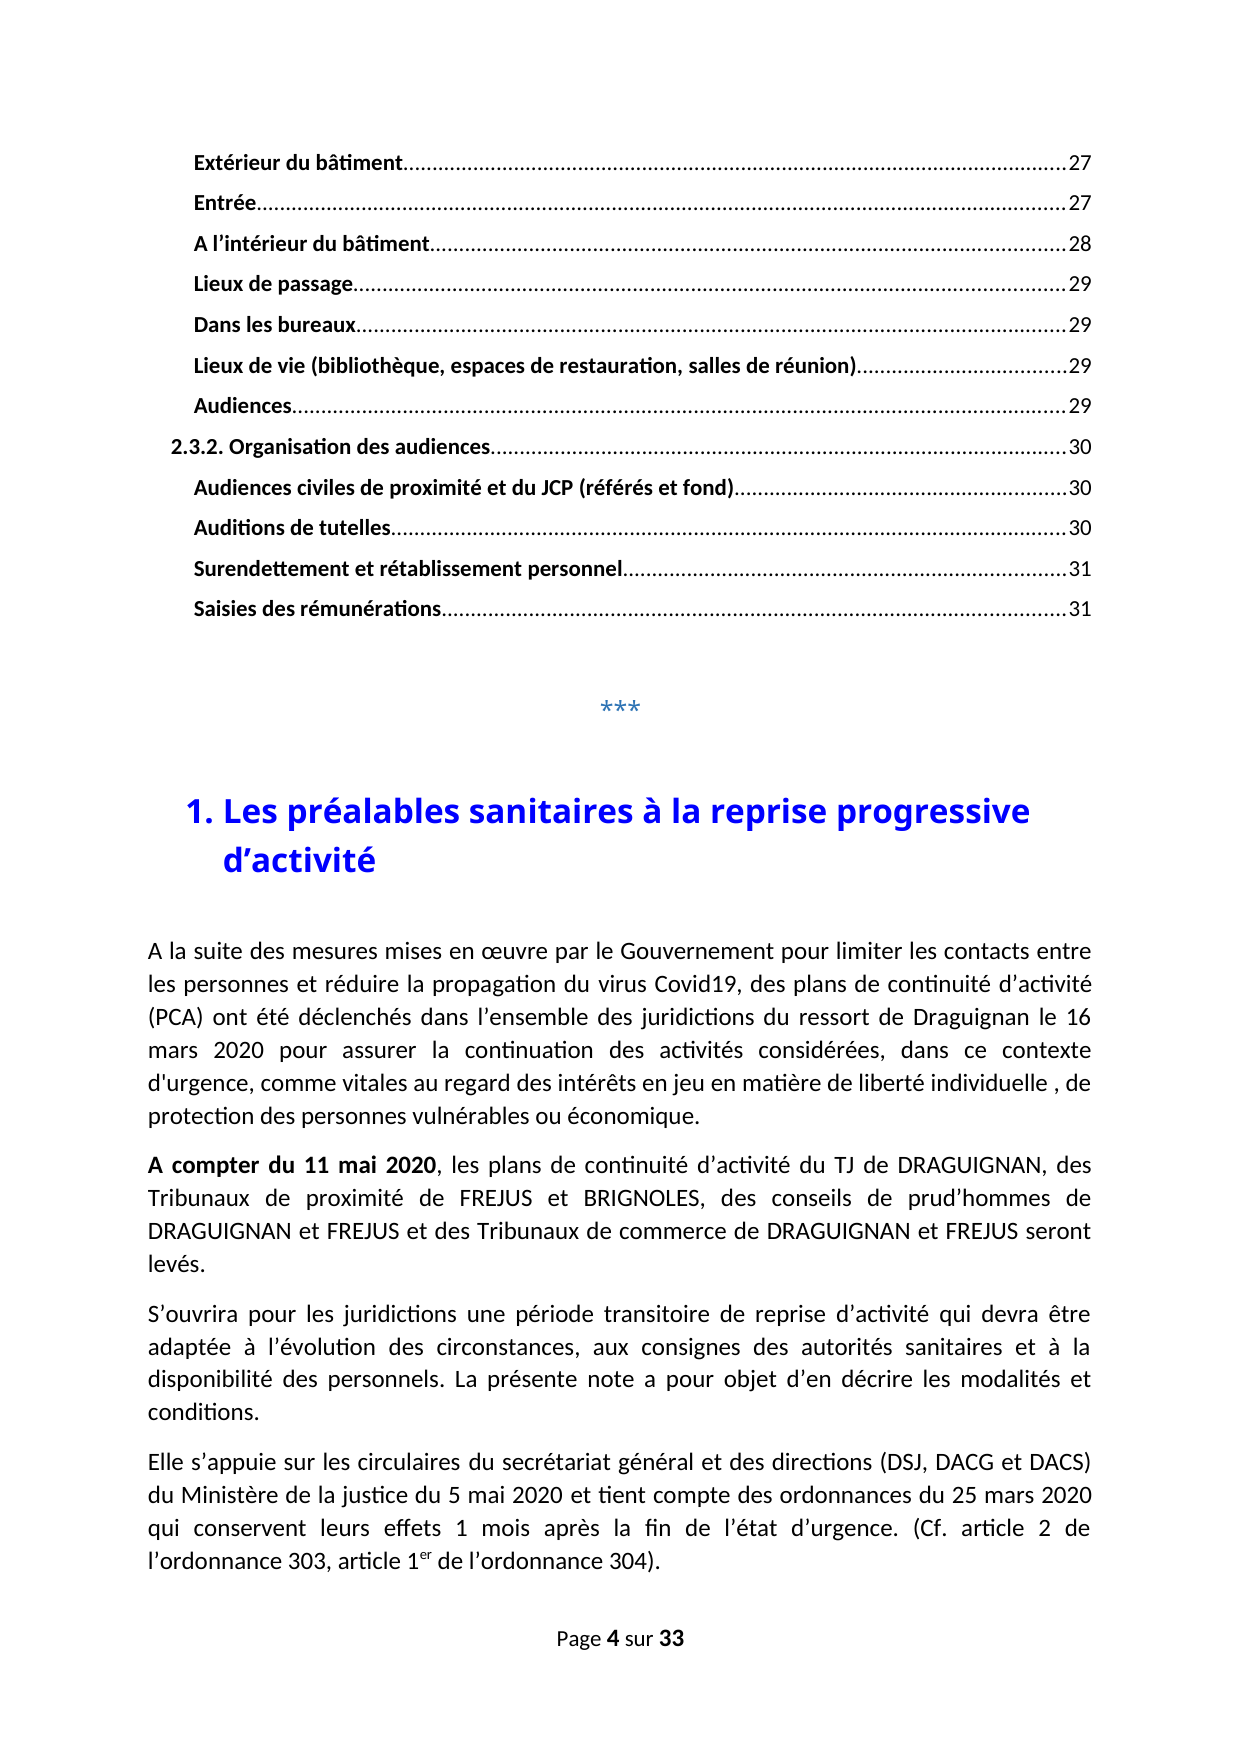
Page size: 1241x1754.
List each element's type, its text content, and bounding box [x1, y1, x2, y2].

subtitle *** [148, 693, 1093, 727]
text A la suite des mesures mises en œuvre par le Gouvernement pour limiter les contacts entre les personnes et réduire la propagation du virus Covid19, des plans de continuité d’activité (PCA) ont été déclenchés dans l’ensemble des juridictions du ressort de Draguignan le 16 mars 2020 pour assurer la continuation des activités considérées, dans ce contexte d'urgence, comme vitales au regard des intérêts en jeu en matière de liberté individuelle , de protection des personnes vulnérables ou économique. [148, 935, 1093, 1130]
subtitle Les préalables sanitaires à la reprise progressive d’activité [185, 788, 1093, 882]
text Elle s’appuie sur les circulaires du secrétariat général et des directions (DSJ, DACG et DACS) du Ministère de la justice du 5 mai 2020 et tient compte des ordonnances du 25 mars 2020 qui conservent leurs effets 1 mois après la fin de l’état d’urgence. (Cf. article 2 de l’ordonnance 303, article 1er de l’ordonnance 304). [148, 1446, 1093, 1575]
text S’ouvrira pour les juridictions une période transitoire de reprise d’activité qui devra être adaptée à l’évolution des circonstances, aux consignes des autorités sanitaires et à la disponibilité des personnels. La présente note a pour objet d’en décrire les modalités et conditions. [148, 1298, 1093, 1427]
text A compter du 11 mai 2020, les plans de continuité d’activité du TJ de DRAGUIGNAN, des Tribunaux de proximité de FREJUS et BRIGNOLES, des conseils de prud’hommes de DRAGUIGNAN et FREJUS et des Tribunaux de commerce de DRAGUIGNAN et FREJUS seront levés. [148, 1149, 1093, 1279]
